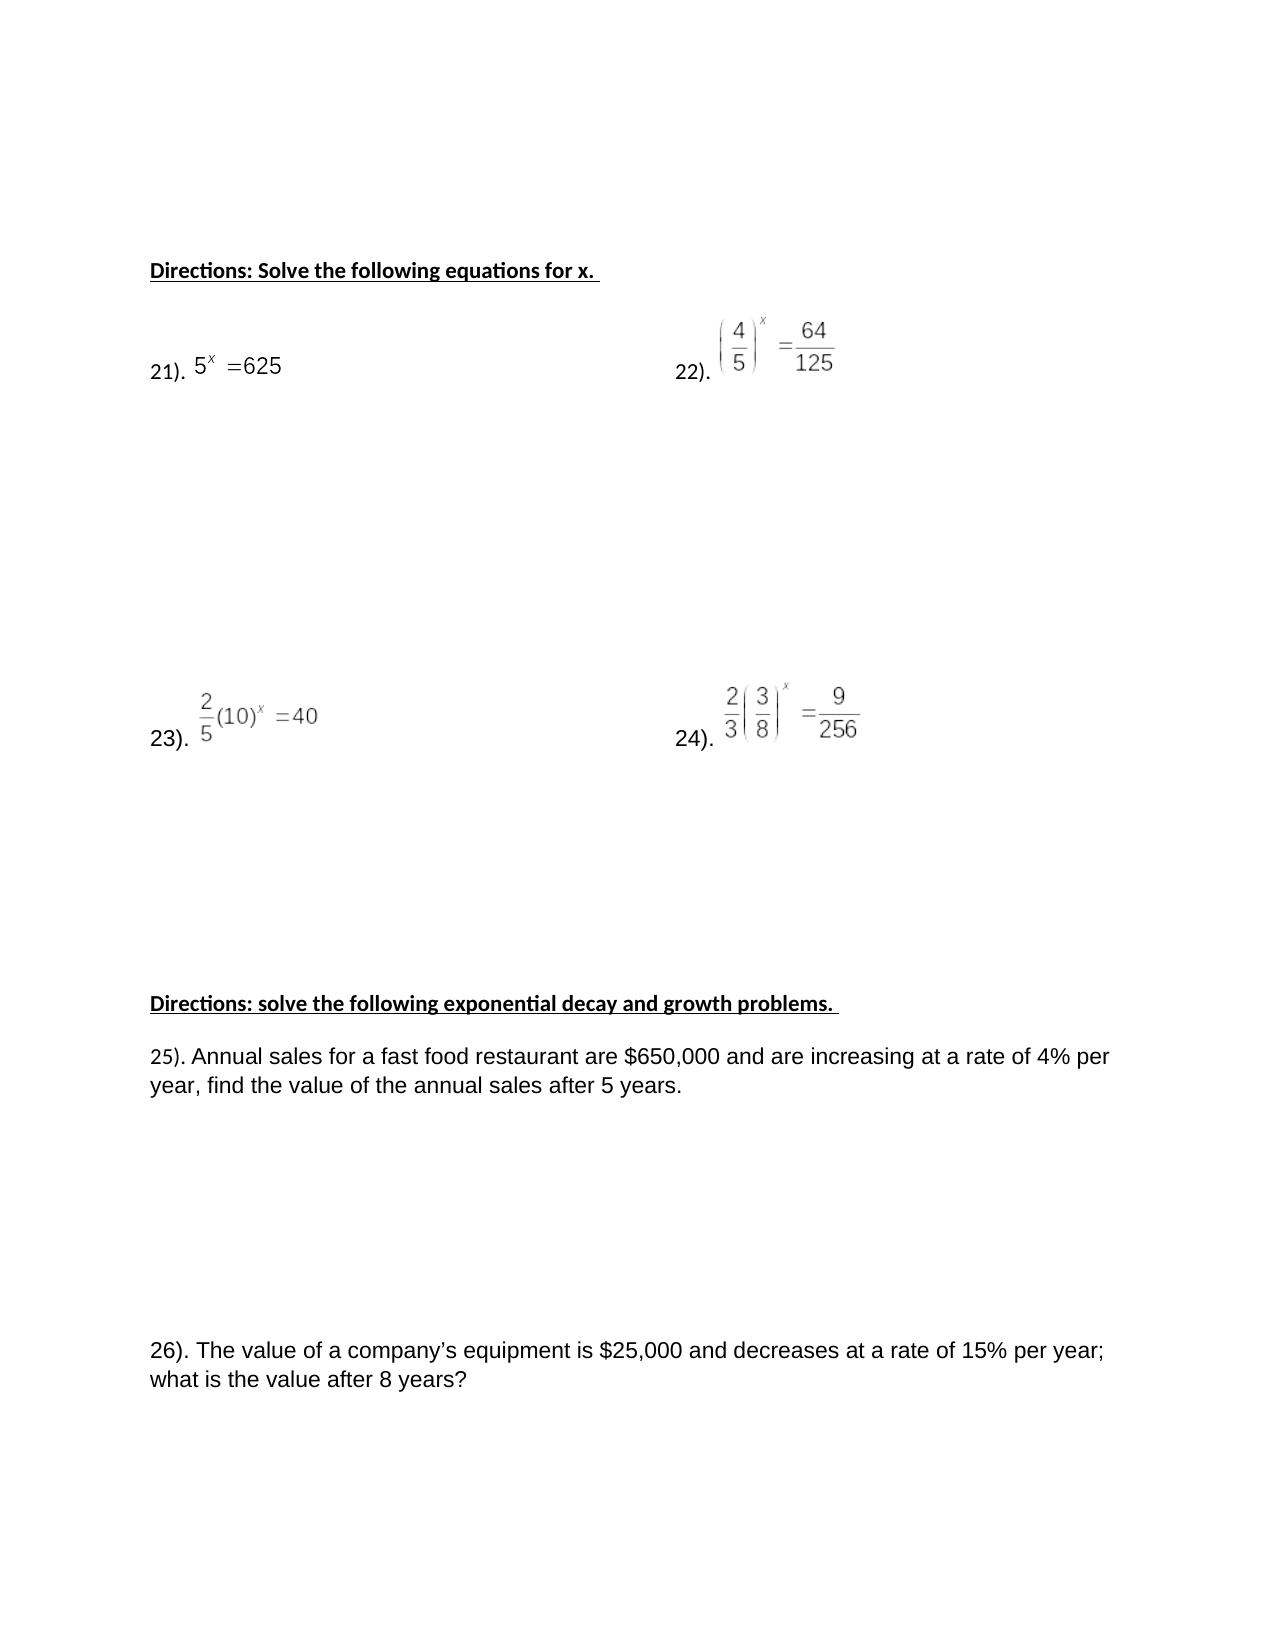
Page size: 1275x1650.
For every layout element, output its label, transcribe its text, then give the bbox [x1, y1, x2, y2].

list 26). The value of a company’s equipment is $25,000 and decreases at a rate of 15% per year; what is the value after 8 years? [150, 1336, 1125, 1392]
list 25). Annual sales for a fast food restaurant are $650,000 and are increasing at a rate of 4% per year, find the value of the annual sales after 5 years. [150, 1042, 1125, 1098]
list Directions: solve the following exponential decay and growth problems. [150, 989, 1125, 1017]
list 21). 22). [150, 309, 1125, 385]
list Directions: Solve the following equations for x. [150, 256, 1125, 284]
list 23). 24). [150, 676, 1125, 751]
